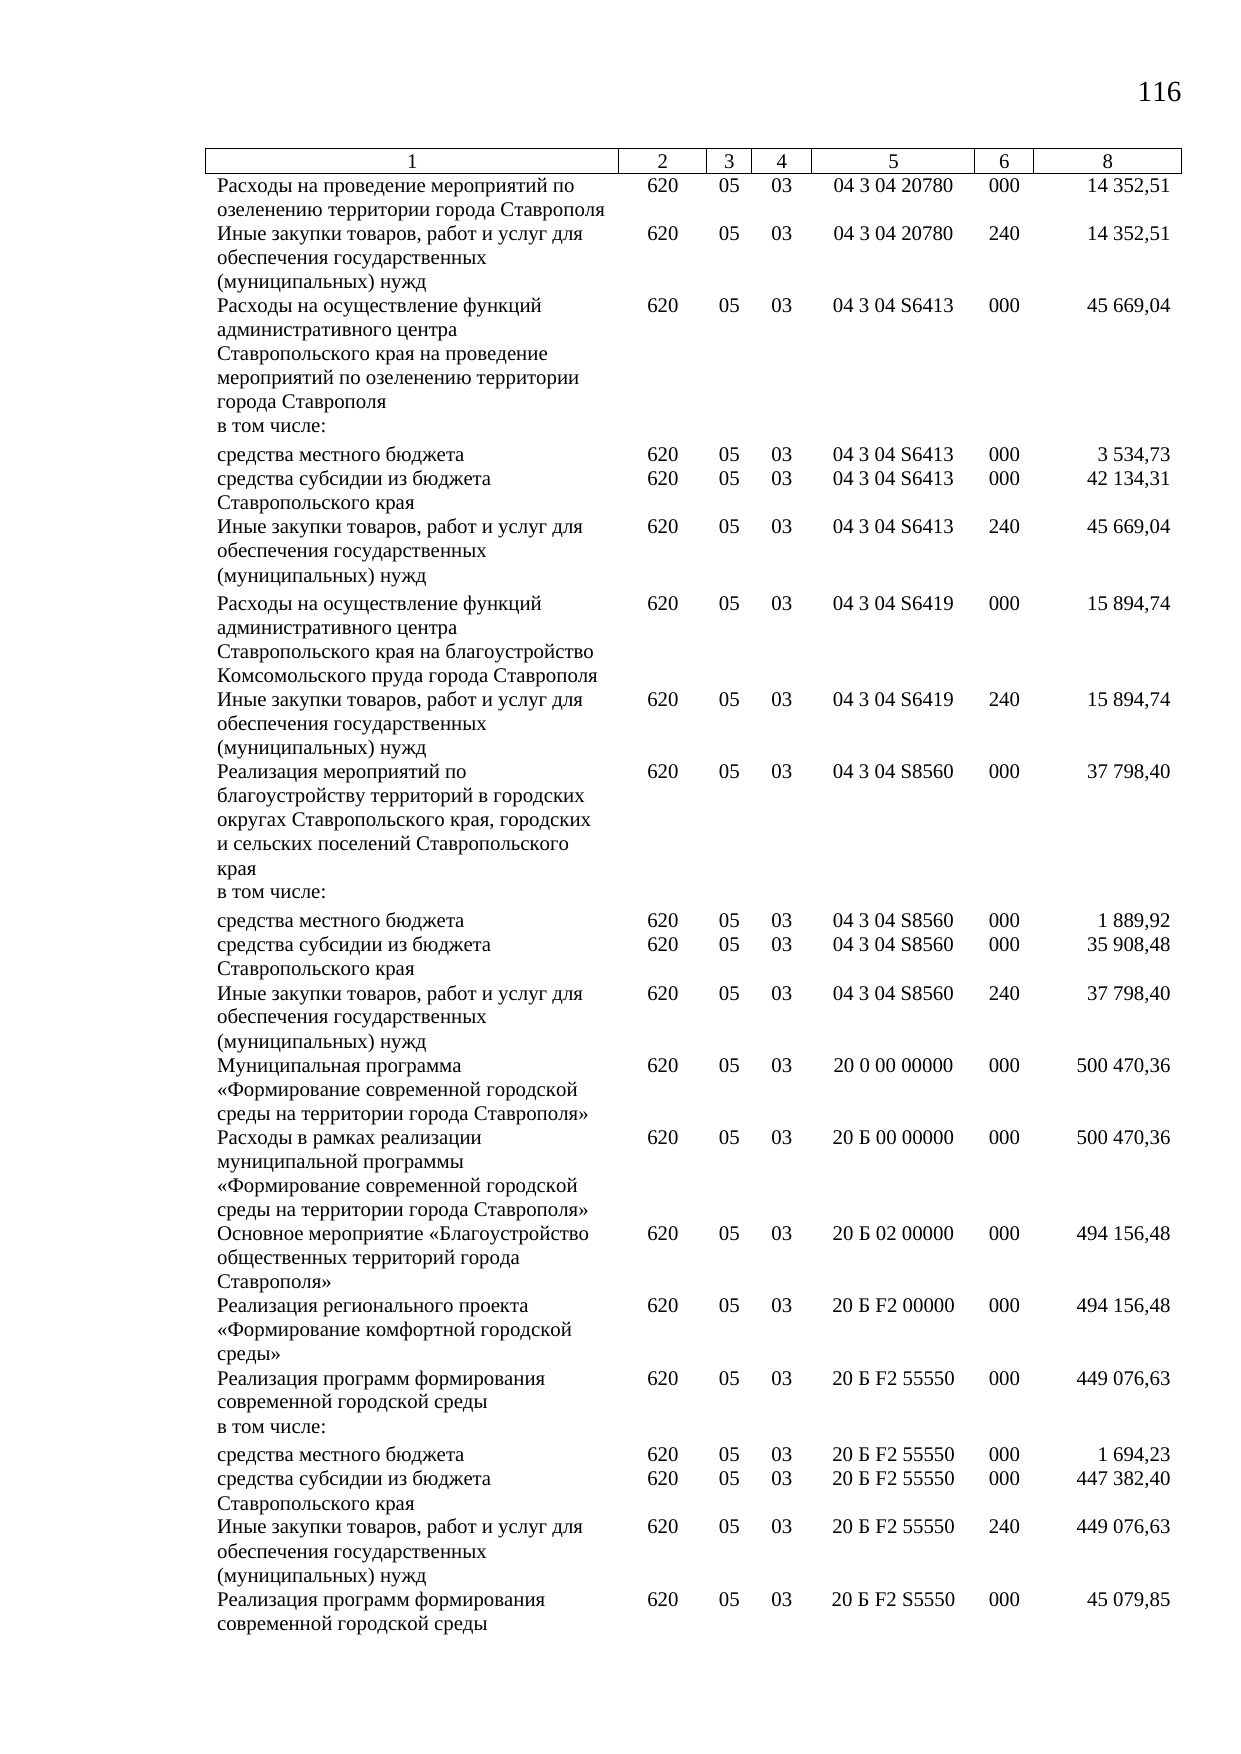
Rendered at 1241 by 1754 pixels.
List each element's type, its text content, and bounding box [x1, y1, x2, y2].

table_header 4 [752, 149, 811, 173]
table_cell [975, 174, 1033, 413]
table_header 5 [812, 149, 974, 173]
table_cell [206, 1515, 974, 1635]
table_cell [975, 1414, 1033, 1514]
table_header 8 [1034, 149, 1181, 173]
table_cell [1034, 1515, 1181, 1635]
table_header 2 [619, 149, 706, 173]
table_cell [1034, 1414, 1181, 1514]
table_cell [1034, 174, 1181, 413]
table_header 1 [206, 149, 618, 173]
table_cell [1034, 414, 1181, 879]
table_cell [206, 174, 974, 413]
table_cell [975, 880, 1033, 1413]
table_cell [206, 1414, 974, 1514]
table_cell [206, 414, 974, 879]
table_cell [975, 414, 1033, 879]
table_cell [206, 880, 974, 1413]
table_header 6 [975, 149, 1033, 173]
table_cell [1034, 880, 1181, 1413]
table_header 3 [707, 149, 751, 173]
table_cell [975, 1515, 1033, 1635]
